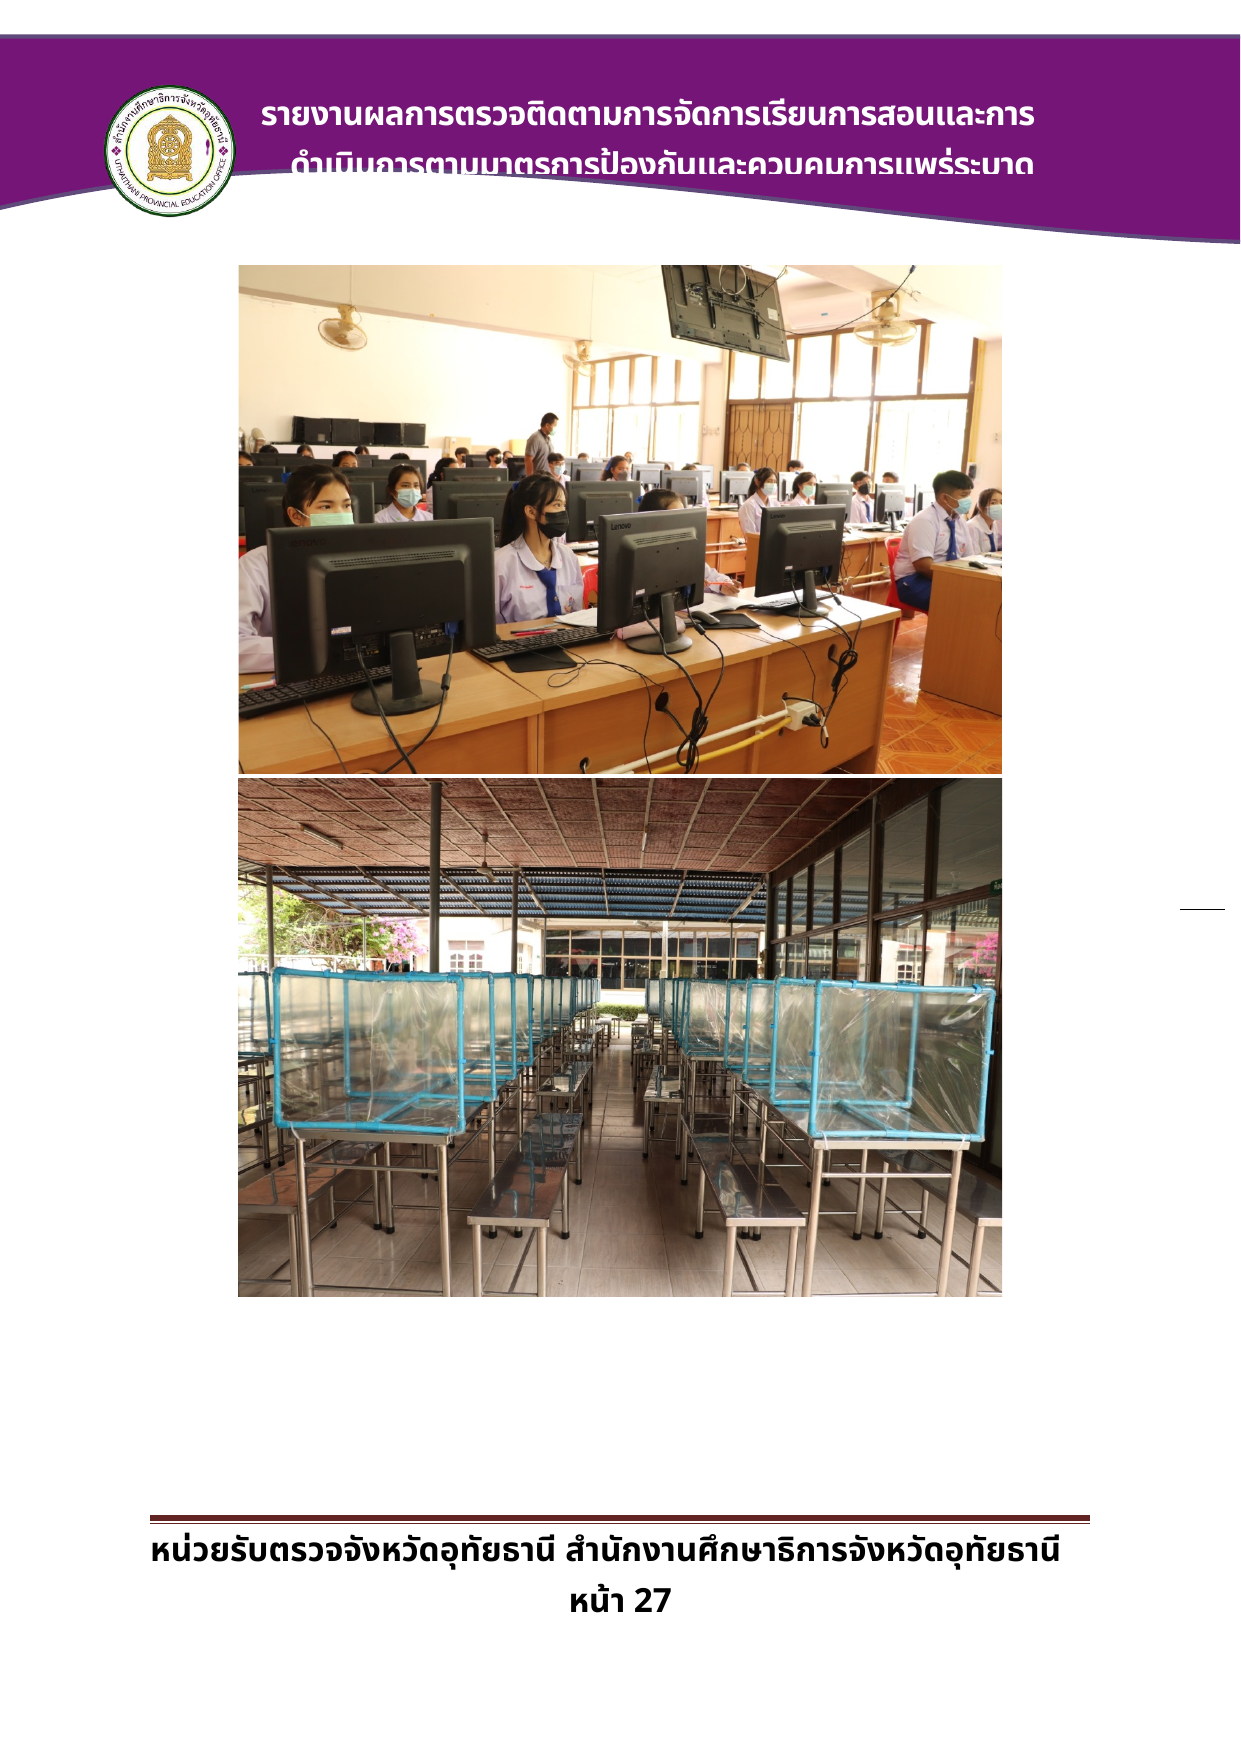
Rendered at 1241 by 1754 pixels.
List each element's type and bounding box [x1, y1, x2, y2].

picture [238, 265, 1002, 774]
picture [101, 82, 238, 219]
picture [238, 778, 1003, 1297]
